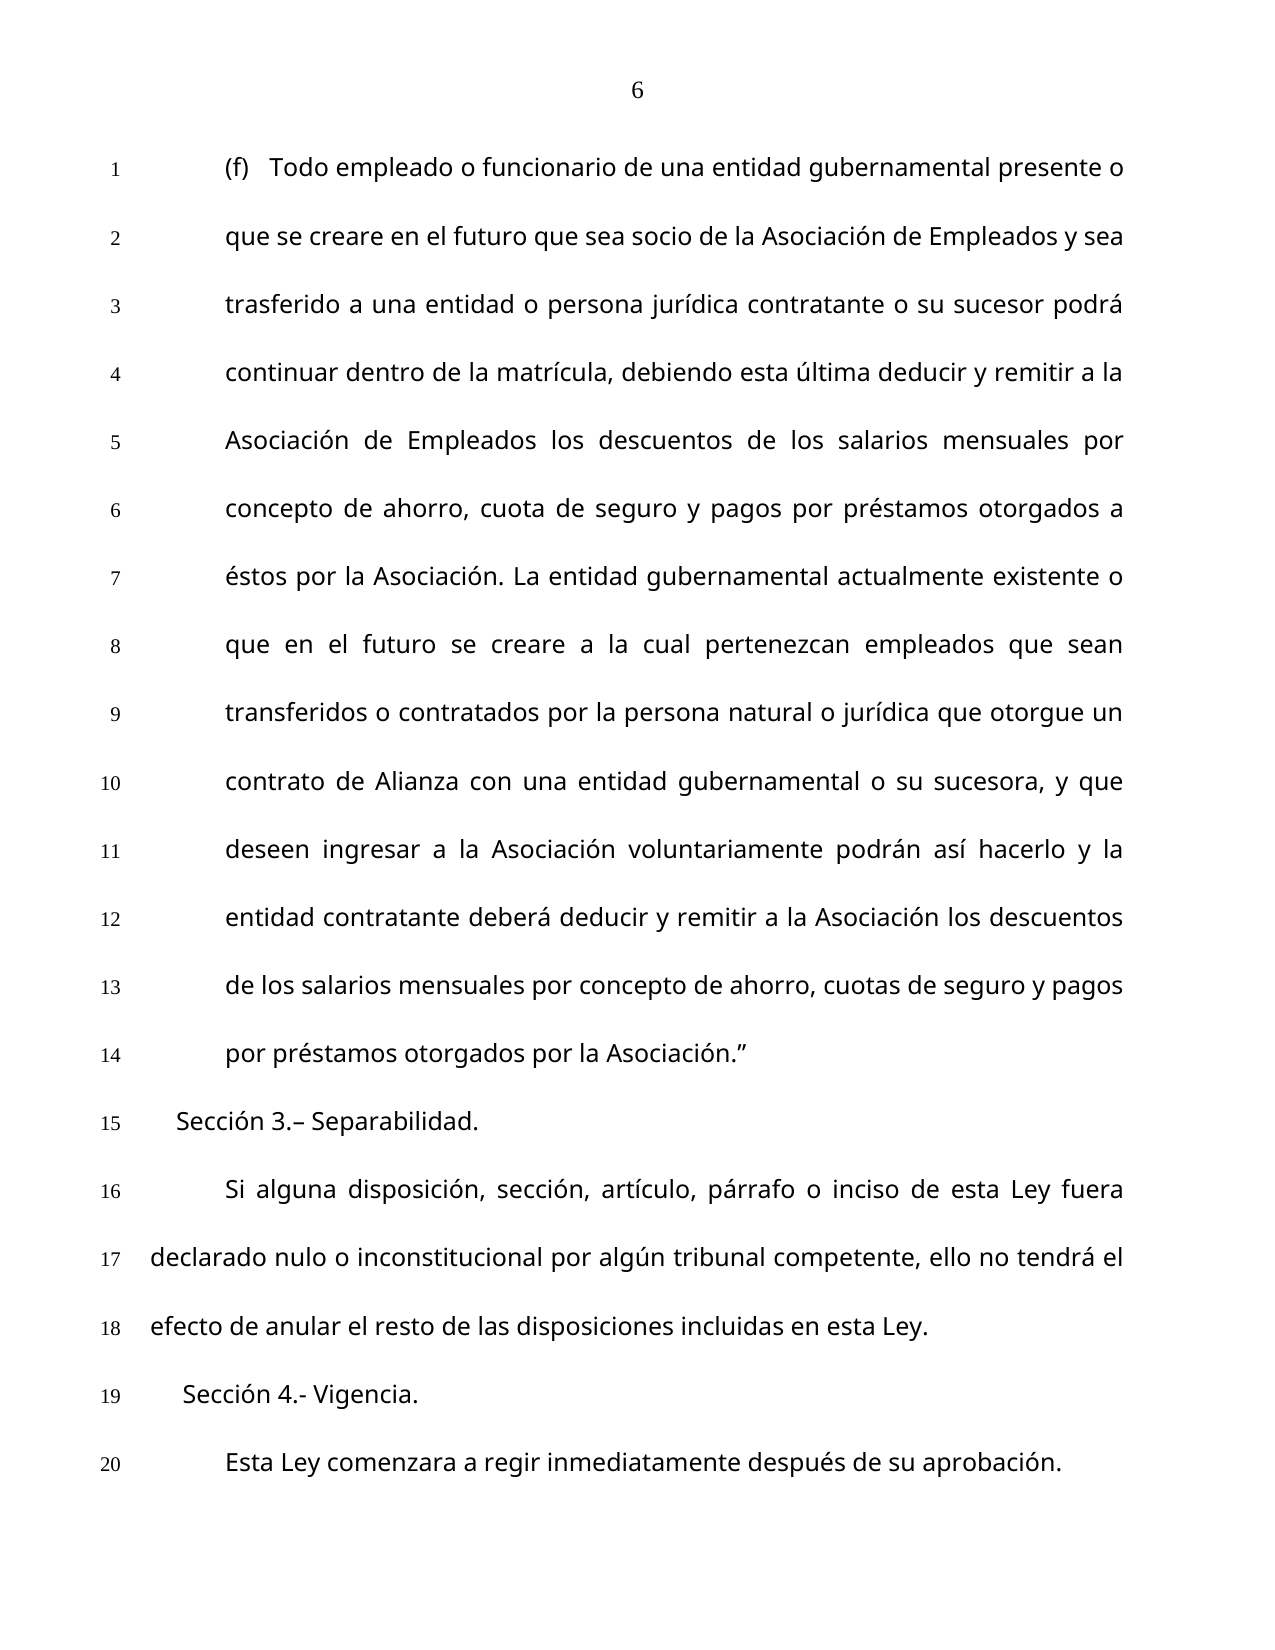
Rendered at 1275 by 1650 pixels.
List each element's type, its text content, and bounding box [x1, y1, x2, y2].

text Si alguna disposición, sección, artículo, párrafo o inciso de esta Ley fuera declarado nulo o inconstitucional por algún tribunal competente, ello no tendrá el efecto de anular el resto de las disposiciones incluidas en esta Ley. [150, 1172, 1125, 1342]
text Esta Ley comenzara a regir inmediatamente después de su aprobación. [150, 1444, 1125, 1478]
text Sección 4.- Vigencia. [150, 1376, 1125, 1410]
text Sección 3.– Separabilidad. [150, 1104, 1125, 1138]
text (f) Todo empleado o funcionario de una entidad gubernamental presente o que se creare en el futuro que sea socio de la Asociación de Empleados y sea trasferido a una entidad o persona jurídica contratante o su sucesor podrá continuar dentro de la matrícula, debiendo esta última deducir y remitir a la Asociación de Empleados los descuentos de los salarios mensuales por concepto de ahorro, cuota de seguro y pagos por préstamos otorgados a éstos por la Asociación. La entidad gubernamental actualmente existente o que en el futuro se creare a la cual pertenezcan empleados que sean transferidos o contratados por la persona natural o jurídica que otorgue un contrato de Alianza con una entidad gubernamental o su sucesora, y que deseen ingresar a la Asociación voluntariamente podrán así hacerlo y la entidad contratante deberá deducir y remitir a la Asociación los descuentos de los salarios mensuales por concepto de ahorro, cuotas de seguro y pagos por préstamos otorgados por la Asociación.” [225, 150, 1125, 1070]
